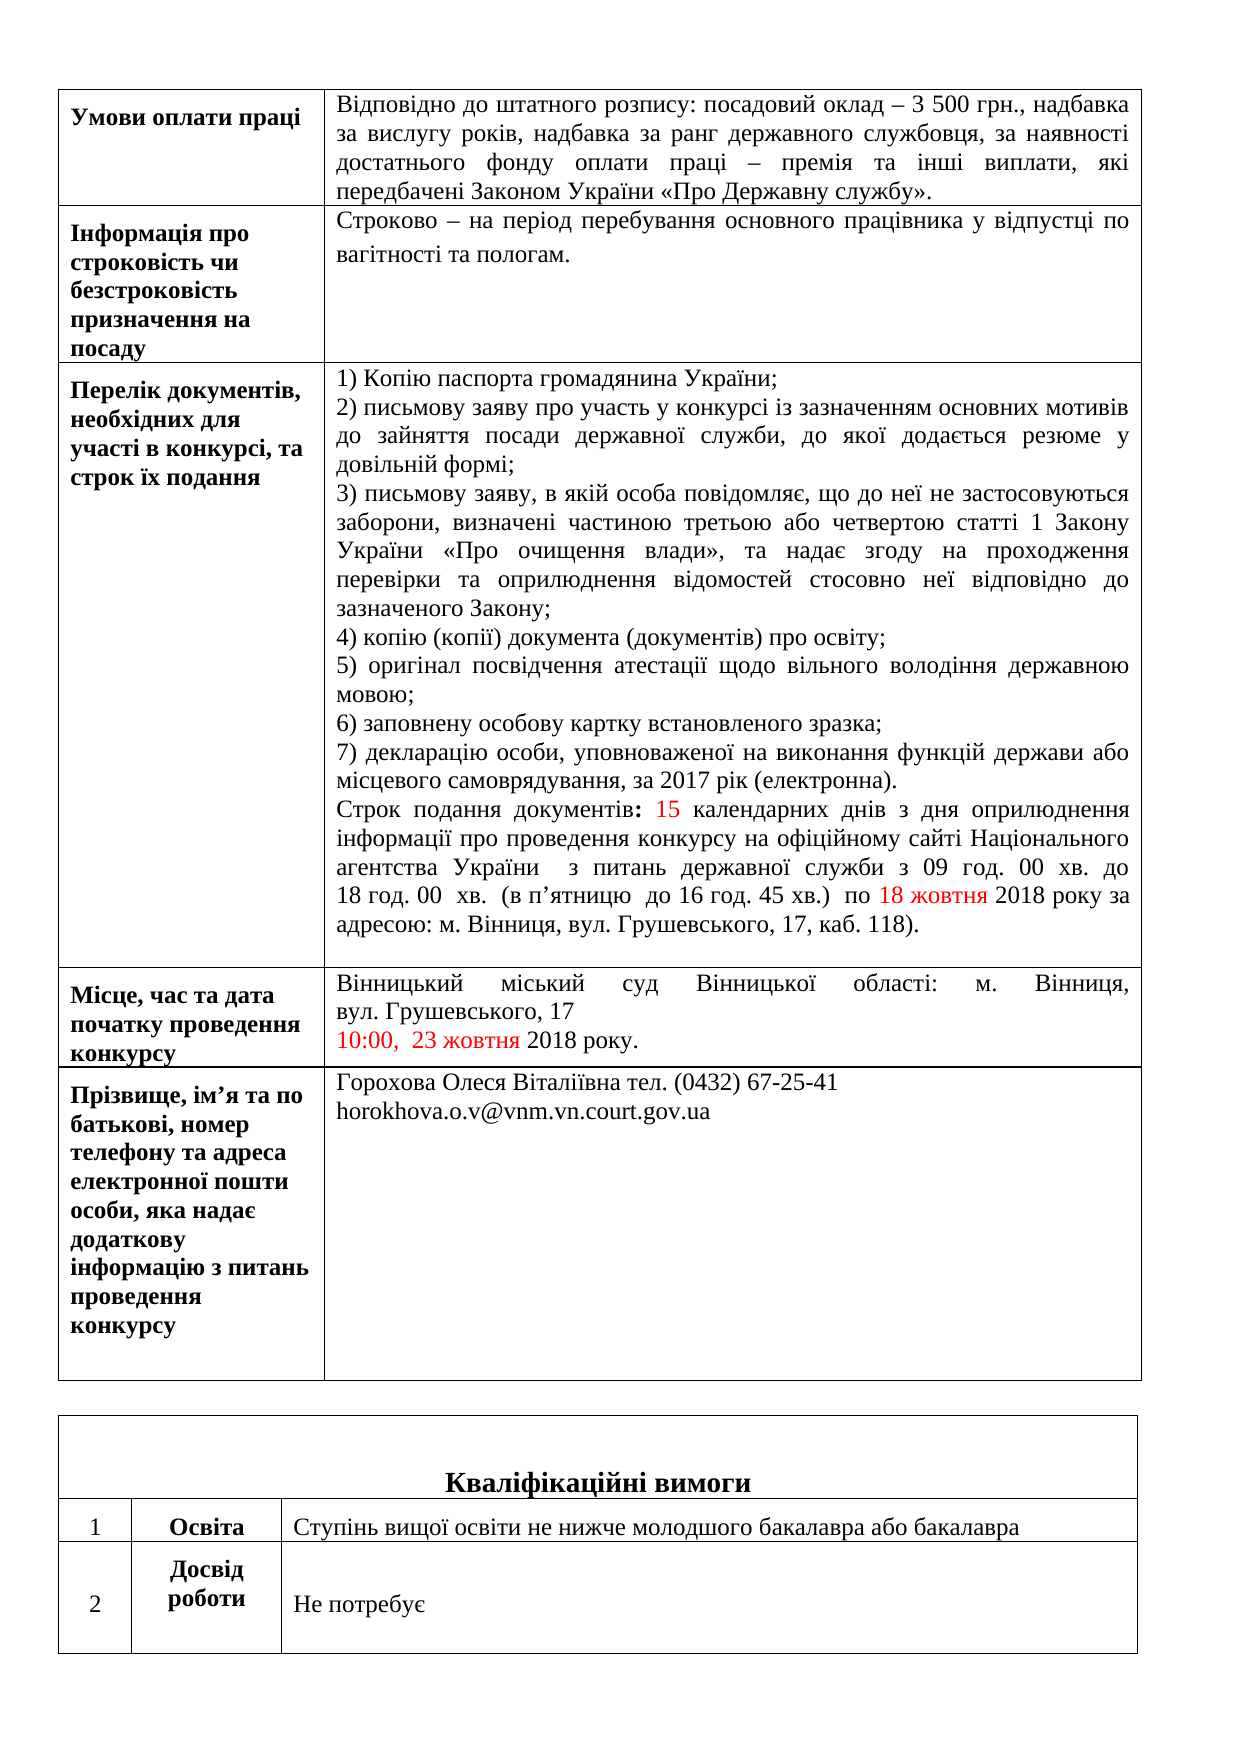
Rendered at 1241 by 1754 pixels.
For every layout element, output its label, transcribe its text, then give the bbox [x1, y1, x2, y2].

table_cell Освіта [132, 1499, 281, 1541]
table_cell Інформація про строковість чи безстроковість призначення на посаду [59, 206, 324, 362]
table_cell Горохова Олеся Віталіївна тел. (0432) 67-25-41 horokhova.o.v@vnm.vn.court.gov.ua [325, 1068, 1141, 1380]
table_cell Строково – на період перебування основного працівника у відпустці по вагітності та пологам. [325, 206, 1141, 362]
table_cell Досвід роботи [132, 1542, 281, 1653]
table_cell Вінницький міський суд Вінницької області: м. Вінниця, вул. Грушевського, 17 10:00, 23 жовтня 2018 року. [325, 968, 1141, 1066]
table_cell 1 [59, 1499, 131, 1541]
table_header Кваліфікаційні вимоги [59, 1416, 1137, 1498]
table_cell 1) Копію паспорта громадянина України; 2) письмову заяву про участь у конкурсі із зазначенням основних мотивів до зайняття посади державної служби, до якої додається резюме у довільній формі; 3) письмову заяву, в якій особа повідомляє, що до неї не застосовуються заборони, визначені частиною третьою або четвертою статті 1 Закону України «Про очищення влади», та надає згоду на проходження перевірки та оприлюднення відомостей стосовно неї відповідно до зазначеного Закону; 4) копію (копії) документа (документів) про освіту; 5) оригінал посвідчення атестації щодо вільного володіння державною мовою; 6) заповнену особову картку встановленого зразка; 7) декларацію особи, уповноваженої на виконання функцій держави або місцевого самоврядування, за 2017 рік (електронна). Строк подання документів: 15 календарних днів з дня оприлюднення інформації про проведення конкурсу на офіційному сайті Національного агентства України з питань державної служби з 09 год. 00 хв. до 18 год. 00 хв. (в п’ятницю до 16 год. 45 хв.) по 18 жовтня 2018 року за адресою: м. Вінниця, вул. Грушевського, 17, каб. 118). [325, 363, 1141, 967]
table_cell Не потребує [282, 1542, 1137, 1653]
table_cell 2 [59, 1542, 131, 1653]
table_cell Місце, час та дата початку проведення конкурсу [59, 968, 324, 1066]
table_cell Відповідно до штатного розпису: посадовий оклад – 3 500 грн., надбавка за вислугу років, надбавка за ранг державного службовця, за наявності достатнього фонду оплати праці – премія та інші виплати, які передбачені Законом України «Про Державну службу». [325, 90, 1141, 204]
table_cell Перелік документів, необхідних для участі в конкурсі, та строк їх подання [59, 363, 324, 967]
table_cell Прізвище, ім’я та по батькові, номер телефону та адреса електронної пошти особи, яка надає додаткову інформацію з питань проведення конкурсу [59, 1068, 324, 1380]
table_cell Умови оплати праці [59, 90, 324, 204]
table_cell Ступінь вищої освіти не нижче молодшого бакалавра або бакалавра [282, 1499, 1137, 1541]
